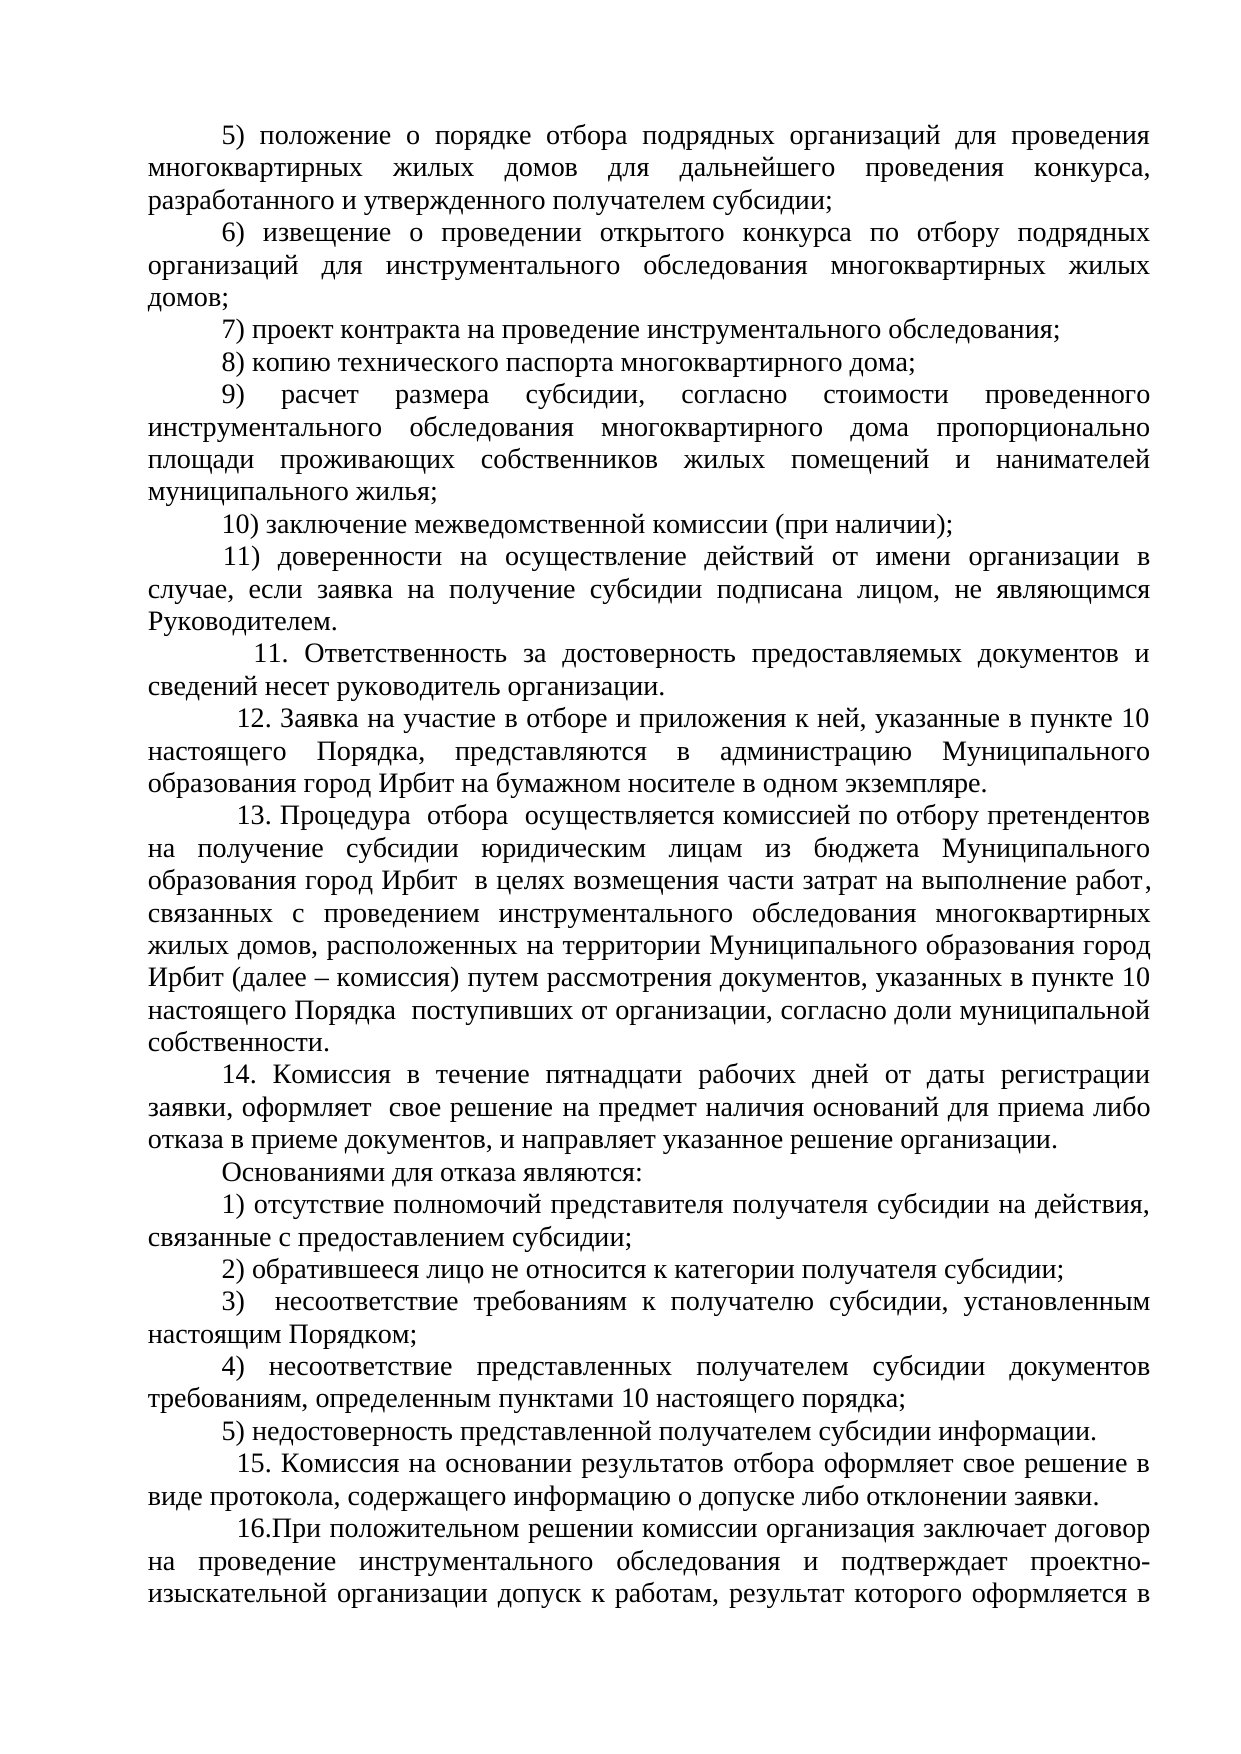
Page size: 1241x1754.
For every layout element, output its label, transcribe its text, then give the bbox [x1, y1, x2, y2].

text 15. Комиссия на основании результатов отбора оформляет свое решение в виде протокола, содержащего информацию о допуске либо отклонении заявки. [148, 1446, 1152, 1511]
text 11) доверенности на осуществление действий от имени организации в случае, если заявка на получение субсидии подписана лицом, не являющимся Руководителем. [148, 539, 1152, 636]
text Основаниями для отказа являются: [148, 1155, 1152, 1187]
text 8) копию технического паспорта многоквартирного дома; [148, 345, 1152, 377]
text 14. Комиссия в течение пятнадцати рабочих дней от даты регистрации заявки, оформляет свое решение на предмет наличия оснований для приема либо отказа в приеме документов, и направляет указанное решение организации. [148, 1058, 1152, 1155]
text 3) несоответствие требованиям к получателю субсидии, установленным настоящим Порядком; [148, 1284, 1152, 1349]
text 5) положение о порядке отбора подрядных организаций для проведения многоквартирных жилых домов для дальнейшего проведения конкурса, разработанного и утвержденного получателем субсидии; [148, 118, 1152, 215]
text 12. Заявка на участие в отборе и приложения к ней, указанные в пункте 10 настоящего Порядка, представляются в администрацию Муниципального образования город Ирбит на бумажном носителе в одном экземпляре. [148, 701, 1152, 798]
text 6) извещение о проведении открытого конкурса по отбору подрядных организаций для инструментального обследования многоквартирных жилых домов; [148, 215, 1152, 312]
text 5) недостоверность представленной получателем субсидии информации. [148, 1414, 1152, 1446]
text 11. Ответственность за достоверность предоставляемых документов и сведений несет руководитель организации. [148, 636, 1152, 701]
text 7) проект контракта на проведение инструментального обследования; [148, 312, 1152, 345]
text 9) расчет размера субсидии, согласно стоимости проведенного инструментального обследования многоквартирного дома пропорционально площади проживающих собственников жилых помещений и нанимателей муниципального жилья; [148, 377, 1152, 507]
text 10) заключение межведомственной комиссии (при наличии); [148, 507, 1152, 539]
text 1) отсутствие полномочий представителя получателя субсидии на действия, связанные с предоставлением субсидии; [148, 1187, 1152, 1252]
text 13. Процедура отбора осуществляется комиссией по отбору претендентов на получение субсидии юридическим лицам из бюджета Муниципального образования город Ирбит в целях возмещения части затрат на выполнение работ, связанных с проведением инструментального обследования многоквартирных жилых домов, расположенных на территории Муниципального образования город Ирбит (далее – комиссия) путем рассмотрения документов, указанных в пункте 10 настоящего Порядка поступивших от организации, согласно доли муниципальной собственности. [148, 798, 1152, 1058]
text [148, 1511, 1152, 1608]
text 2) обратившееся лицо не относится к категории получателя субсидии; [148, 1252, 1152, 1284]
text 4) несоответствие представленных получателем субсидии документов требованиям, определенным пунктами 10 настоящего порядка; [148, 1349, 1152, 1414]
